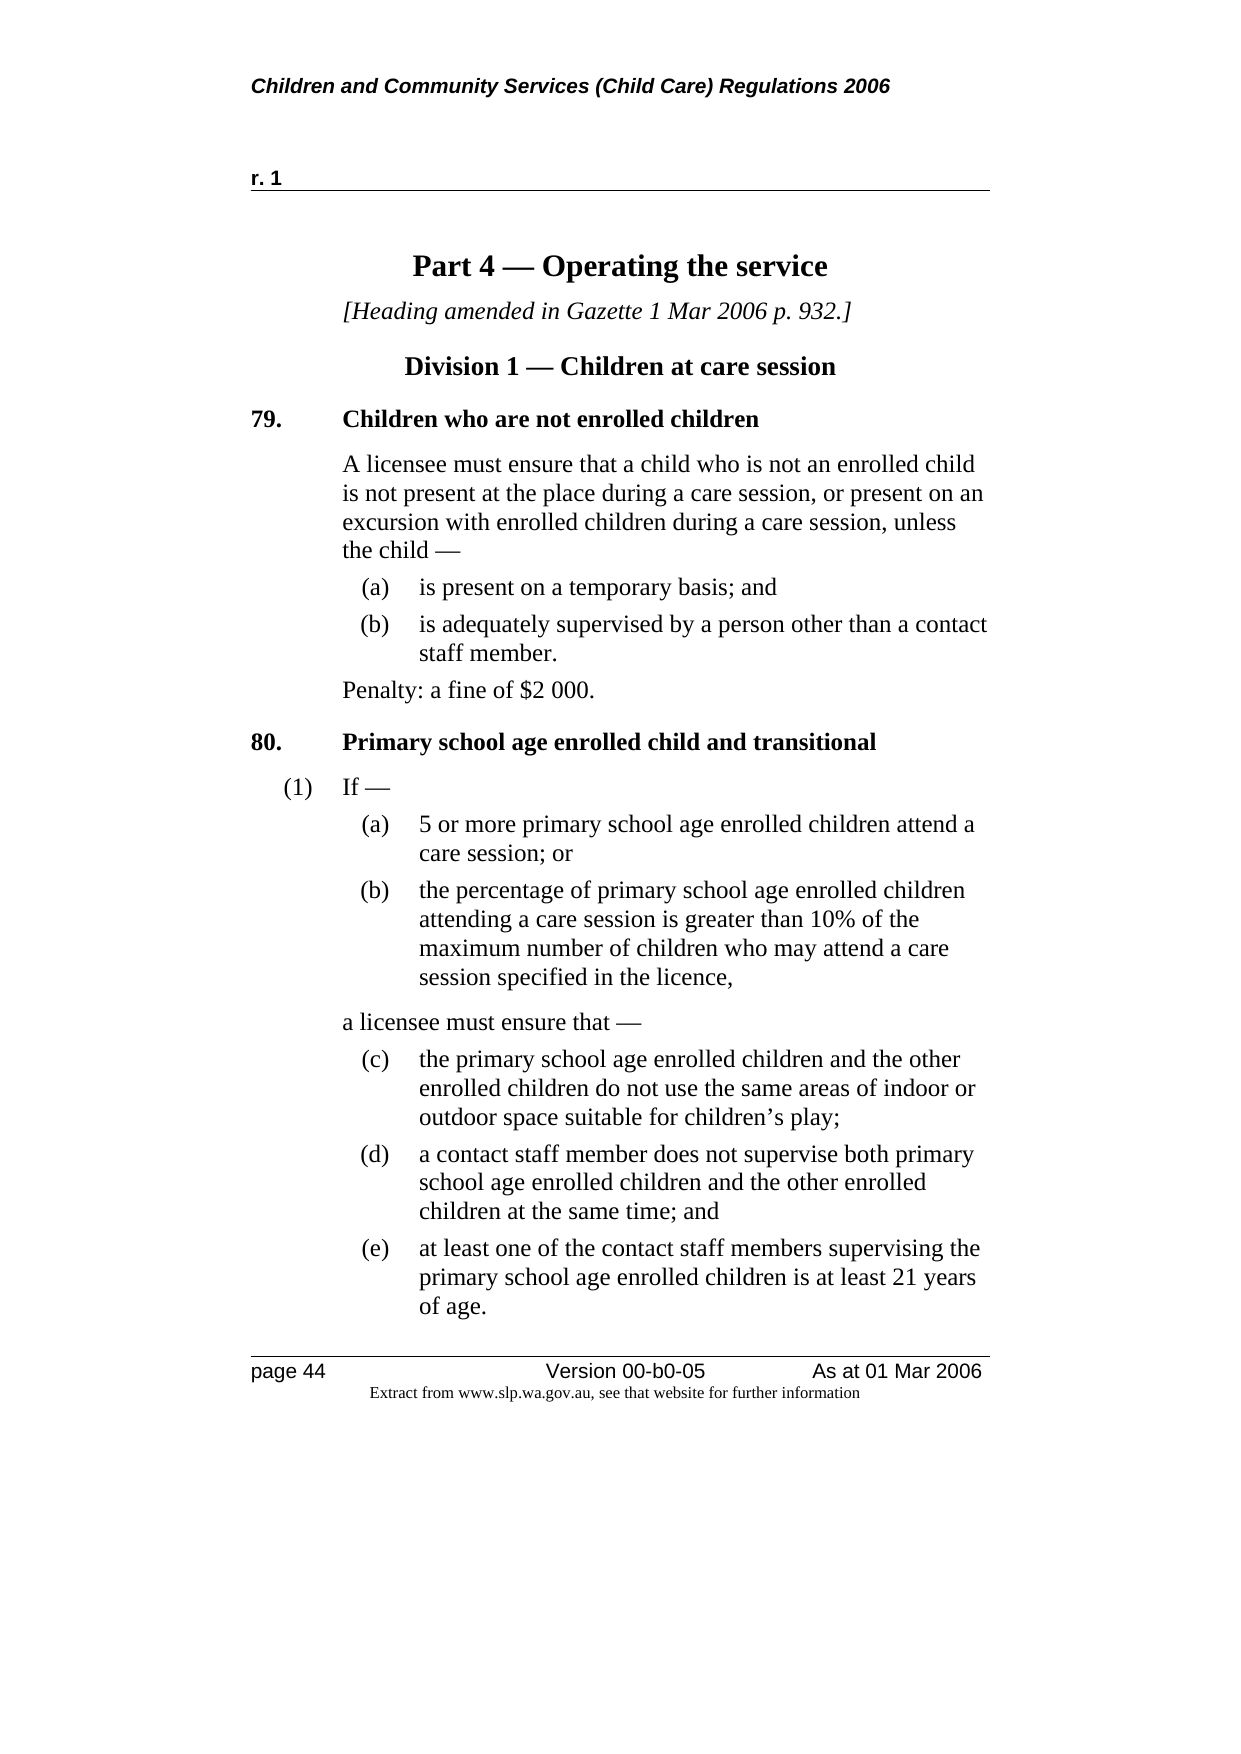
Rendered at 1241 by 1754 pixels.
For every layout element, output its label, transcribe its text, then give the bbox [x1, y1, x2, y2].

text (d) a contact staff member does not supervise both primary school age enrolled children and the other enrolled children at the same time; and [251, 1139, 990, 1225]
subtitle 79. Children who are not enrolled children [251, 404, 990, 432]
text (a) 5 or more primary school age enrolled children attend a care session; or [251, 809, 990, 867]
text (a) is present on a temporary basis; and [251, 572, 990, 601]
subtitle Part 4 — Operating the service [309, 247, 931, 283]
text (b) the percentage of primary school age enrolled children attending a care session is greater than 10% of the maximum number of children who may attend a care session specified in the licence, [251, 875, 990, 990]
text (b) is adequately supervised by a person other than a contact staff member. [251, 609, 990, 667]
text (1) If — [251, 772, 990, 801]
text a licensee must ensure that — [251, 1007, 990, 1036]
subtitle Division 1 — Children at care session [251, 350, 990, 381]
text (e) at least one of the contact staff members supervising the primary school age enrolled children is at least 21 years of age. [251, 1233, 990, 1319]
text Penalty: a fine of $2 000. [251, 675, 990, 704]
subtitle [Heading amended in Gazette 1 Mar 2006 p. 932.] [251, 296, 990, 325]
text (c) the primary school age enrolled children and the other enrolled children do not use the same areas of indoor or outdoor space suitable for children’s play; [251, 1044, 990, 1130]
subtitle 80. Primary school age enrolled child and transitional [251, 727, 990, 756]
text A licensee must ensure that a child who is not an enrolled child is not present at the place during a care session, or present on an excursion with enrolled children during a care session, unless the child — [251, 449, 990, 564]
